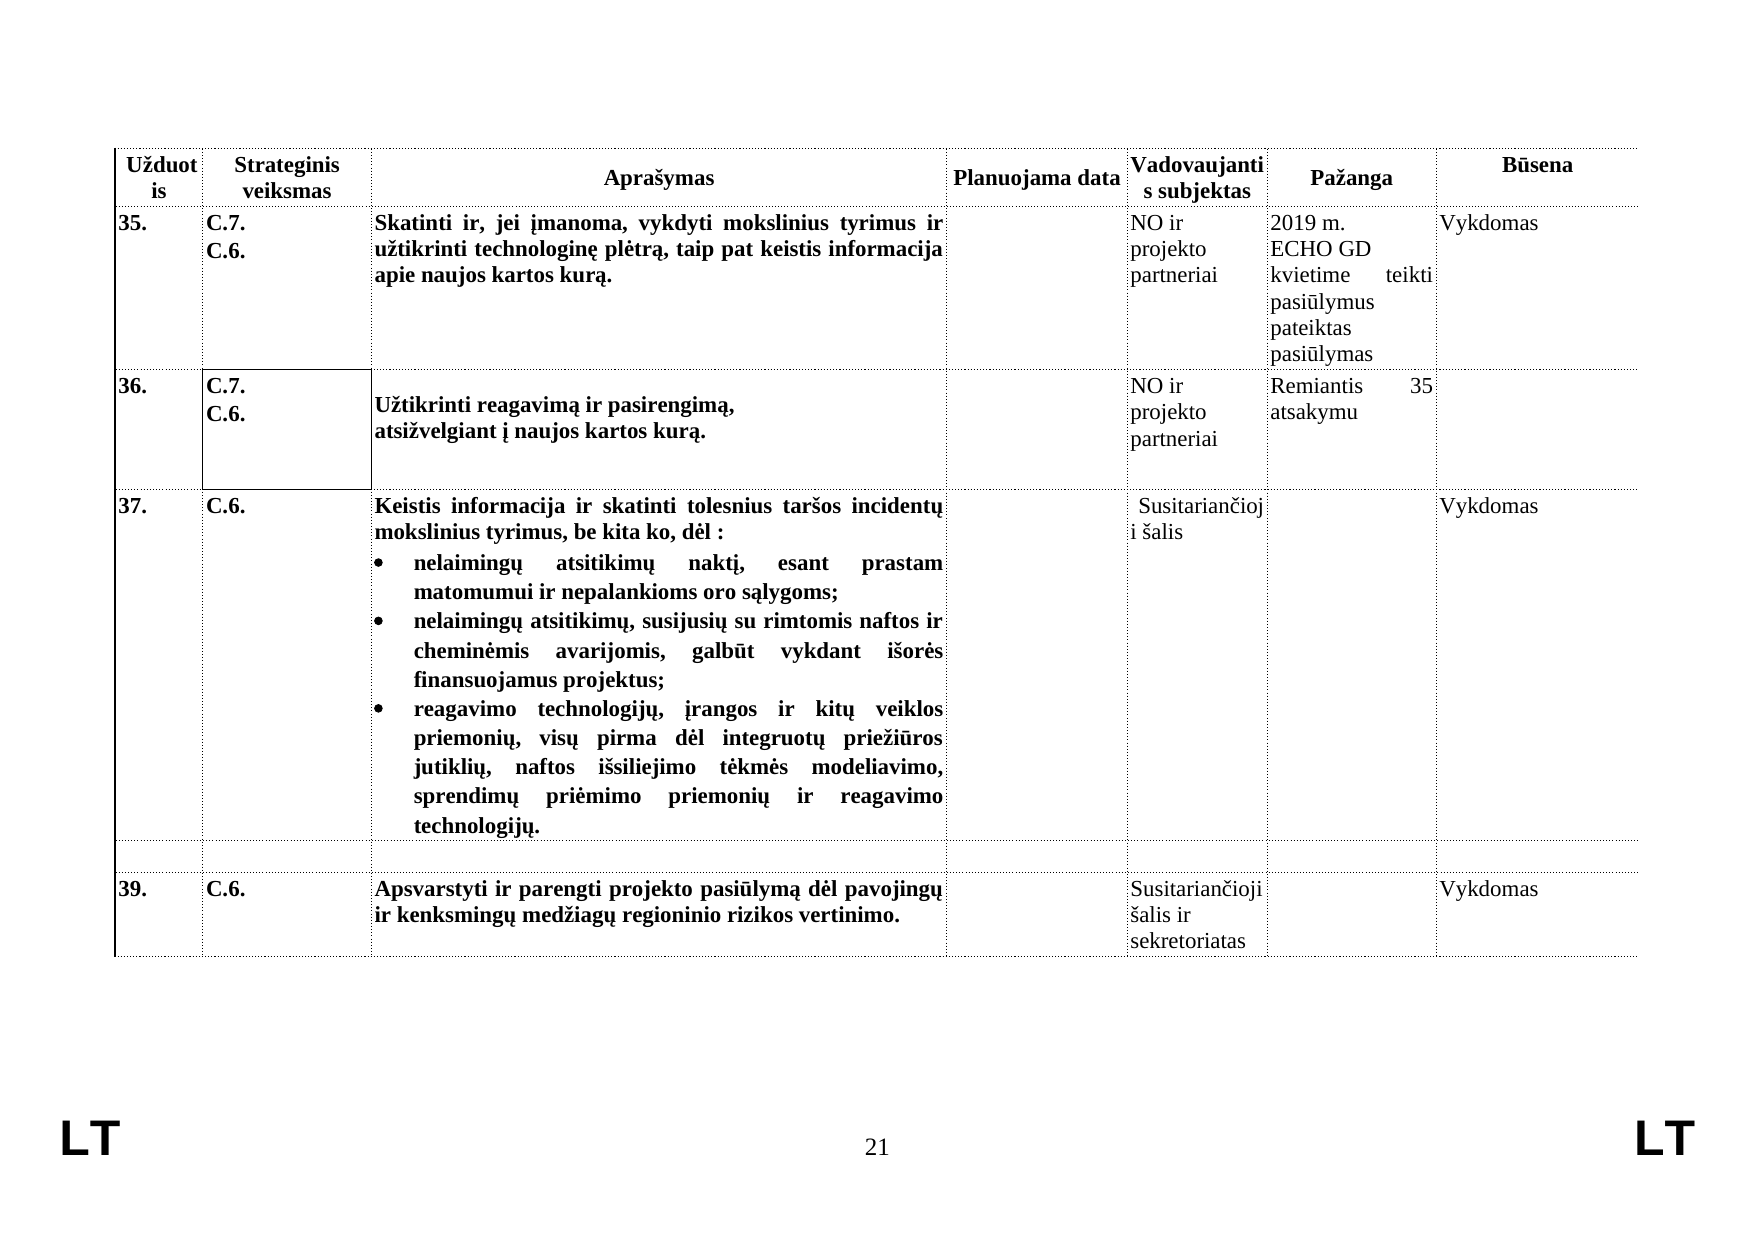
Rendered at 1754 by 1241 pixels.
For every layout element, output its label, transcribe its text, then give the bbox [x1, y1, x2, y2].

table_cell Apsvarstyti ir parengti projekto pasiūlymą dėl pavojingų ir kenksmingų medžiagų regioninio rizikos vertinimo. [371, 872, 947, 956]
table_header Planuojama data [947, 148, 1127, 206]
table_cell Vykdomas [1436, 206, 1639, 369]
table_cell C.7. C.6. [203, 370, 371, 488]
table_header Užduotis [116, 148, 203, 206]
table_cell Susitariančioji šalis [1127, 489, 1267, 840]
table_cell [1127, 840, 1267, 872]
table_cell Keistis informacija ir skatinti tolesnius taršos incidentų mokslinius tyrimus, be kita ko, dėl : nelaimingų atsitikimų naktį, esant prastam matomumui ir nepalankioms oro sąlygoms; nelaimingų atsitikimų, susijusių su rimtomis naftos ir cheminėmis avarijomis, galbūt vykdant išorės finansuojamus projektus; reagavimo technologijų, įrangos ir kitų veiklos priemonių, visų pirma dėl integruotų priežiūros jutiklių, naftos išsiliejimo tėkmės modeliavimo, sprendimų priėmimo priemonių ir reagavimo technologijų. [371, 489, 947, 840]
table_cell 37. [116, 489, 203, 840]
table_cell Vykdomas [1436, 489, 1639, 840]
table_cell [1267, 872, 1436, 956]
table_header Aprašymas [371, 148, 947, 206]
table_cell 36. [116, 369, 202, 488]
table_cell Remiantis 35 atsakymu [1267, 369, 1436, 488]
table_cell [947, 872, 1127, 956]
table_cell [1267, 840, 1436, 872]
table_cell [1436, 369, 1639, 488]
table_cell Užtikrinti reagavimą ir pasirengimą, atsižvelgiant į naujos kartos kurą. [372, 369, 947, 488]
table_cell NO ir projekto partneriai [1127, 369, 1267, 488]
table_cell 35. [116, 206, 203, 369]
table_cell [371, 840, 947, 872]
table_cell [947, 489, 1127, 840]
table_cell 2019 m. ECHO GD kvietime teikti pasiūlymus pateiktas pasiūlymas [1267, 206, 1436, 369]
table_cell C.7. C.6. [203, 206, 371, 369]
table_cell Skatinti ir, jei įmanoma, vykdyti mokslinius tyrimus ir užtikrinti technologinę plėtrą, taip pat keistis informacija apie naujos kartos kurą. [371, 206, 947, 369]
table_header Būsena [1436, 148, 1639, 206]
table_cell Vykdomas [1436, 872, 1639, 956]
table_cell [1267, 489, 1436, 840]
table_cell Susitariančioji šalis ir sekretoriatas [1127, 872, 1267, 956]
table_cell [203, 840, 371, 872]
table_header Pažanga [1267, 148, 1436, 206]
table_cell C.6. [203, 490, 371, 840]
table_cell C.6. [203, 872, 371, 956]
table_cell [1436, 840, 1639, 872]
table_cell NO ir projekto partneriai [1127, 206, 1267, 369]
table_cell 39. [116, 872, 203, 956]
table_header Vadovaujantis subjektas [1127, 148, 1267, 206]
table_cell [116, 840, 203, 872]
table_cell [947, 840, 1127, 872]
table_cell [947, 369, 1127, 488]
table_cell [947, 206, 1127, 369]
table_header Strateginis veiksmas [203, 148, 371, 206]
